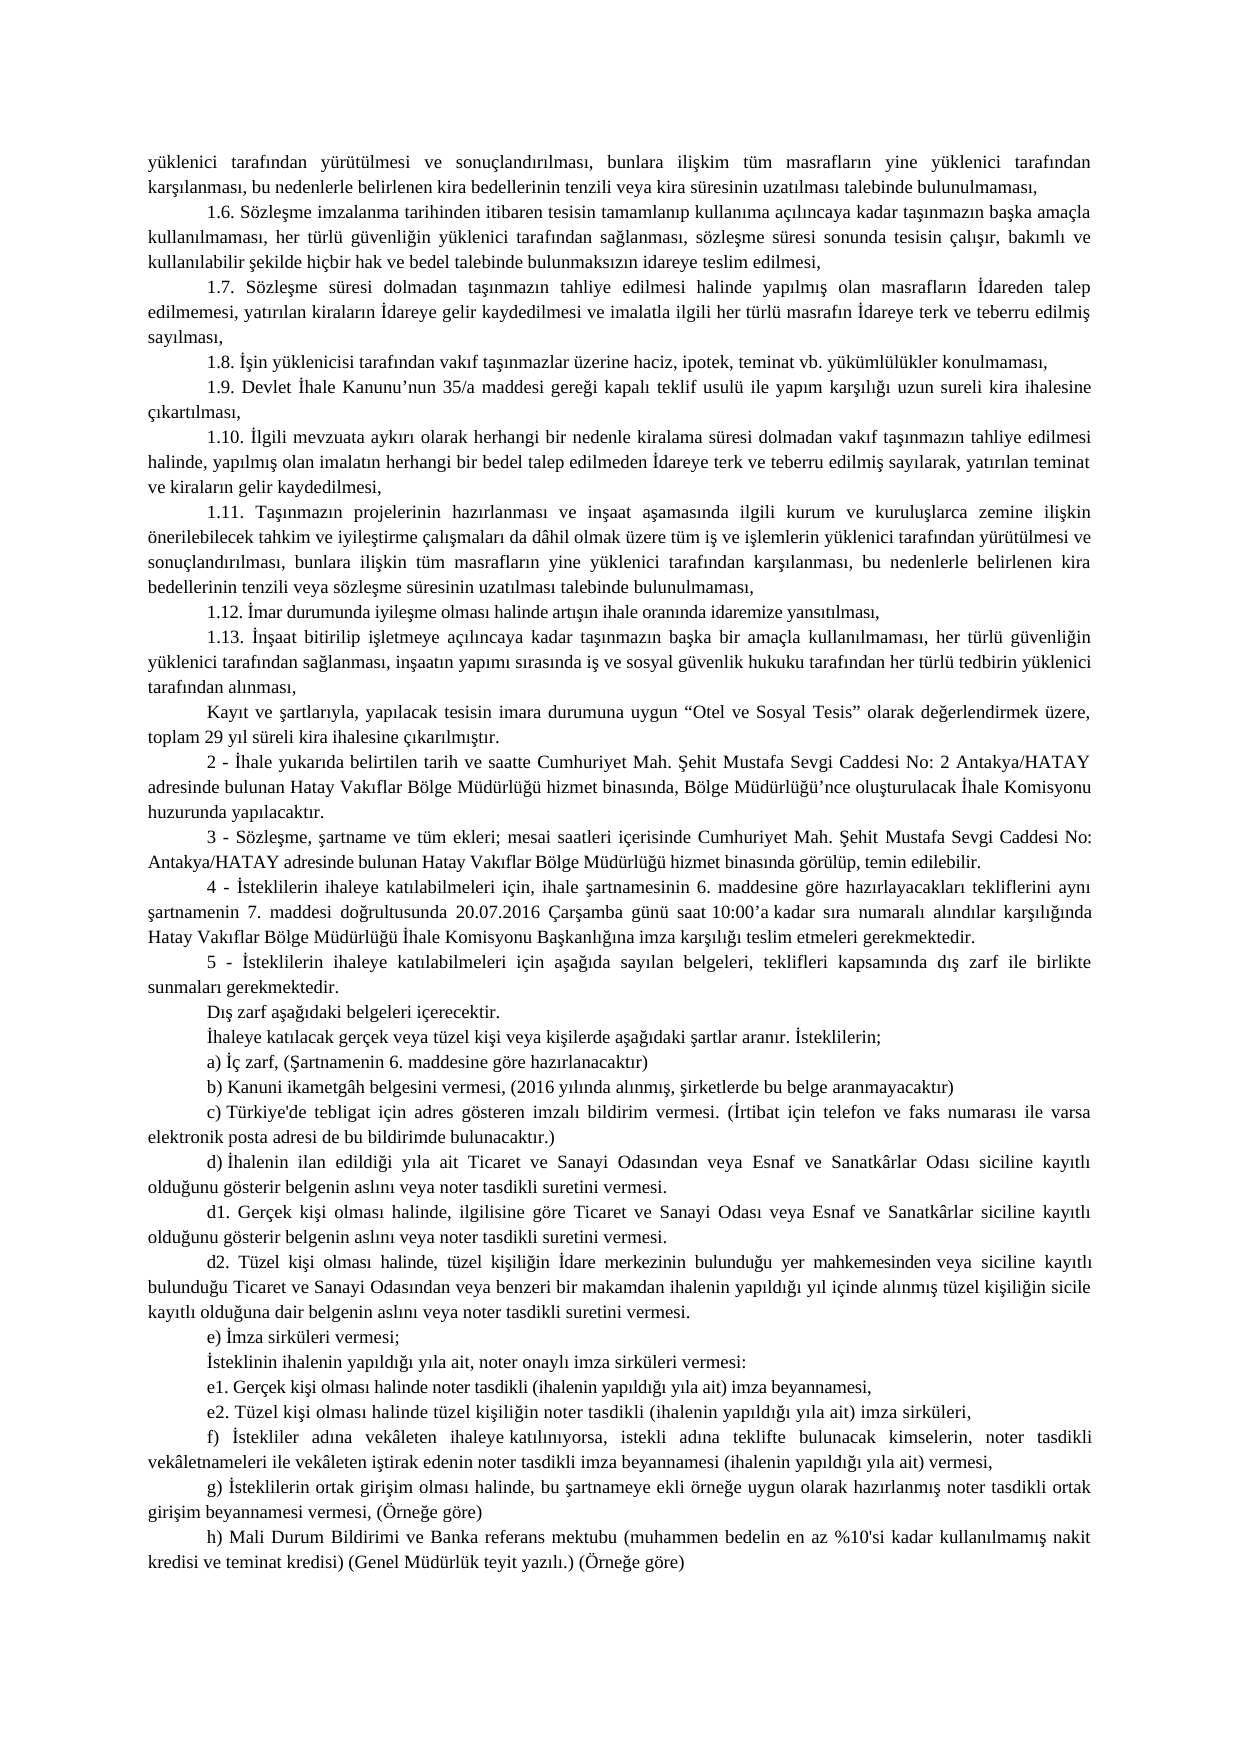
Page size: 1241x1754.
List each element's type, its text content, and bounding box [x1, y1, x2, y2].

text 1.8. İşin yüklenicisi tarafından vakıf taşınmazlar üzerine haciz, ipotek, teminat vb. yükümlülükler konulmaması, [148, 348, 1093, 373]
text 1.7. Sözleşme süresi dolmadan taşınmazın tahliye edilmesi halinde yapılmış olan masrafların İdareden talep edilmemesi, yatırılan kiraların İdareye gelir kaydedilmesi ve imalatla ilgili her türlü masrafın İdareye terk ve teberru edilmiş sayılması, [148, 273, 1093, 348]
text d1. Gerçek kişi olması halinde, ilgilisine göre Ticaret ve Sanayi Odası veya Esnaf ve Sanatkârlar siciline kayıtlı olduğunu gösterir belgenin aslını veya noter tasdikli suretini vermesi. [148, 1198, 1093, 1248]
text 1.12. İmar durumunda iyileşme olması halinde artışın ihale oranında idaremize yansıtılması, [148, 598, 1093, 623]
text Dış zarf aşağıdaki belgeleri içerecektir. [148, 998, 1093, 1023]
text d2. Tüzel kişi olması halinde, tüzel kişiliğin İdare merkezinin bulunduğu yer mahkemesinden veya siciline kayıtlı bulunduğu Ticaret ve Sanayi Odasından veya benzeri bir makamdan ihalenin yapıldığı yıl içinde alınmış tüzel kişiliğin sicile kayıtlı olduğuna dair belgenin aslını veya noter tasdikli suretini vermesi. [148, 1248, 1093, 1323]
text a) İç zarf, (Şartnamenin 6. maddesine göre hazırlanacaktır) [148, 1048, 1093, 1073]
text 1.10. İlgili mevzuata aykırı olarak herhangi bir nedenle kiralama süresi dolmadan vakıf taşınmazın tahliye edilmesi halinde, yapılmış olan imalatın herhangi bir bedel talep edilmeden İdareye terk ve teberru edilmiş sayılarak, yatırılan teminat ve kiraların gelir kaydedilmesi, [148, 423, 1093, 498]
text d) İhalenin ilan edildiği yıla ait Ticaret ve Sanayi Odasından veya Esnaf ve Sanatkârlar Odası siciline kayıtlı olduğunu gösterir belgenin aslını veya noter tasdikli suretini vermesi. [148, 1148, 1093, 1198]
text 1.9. Devlet İhale Kanunu’nun 35/a maddesi gereği kapalı teklif usulü ile yapım karşılığı uzun sureli kira ihalesine çıkartılması, [148, 373, 1093, 423]
text İhaleye katılacak gerçek veya tüzel kişi veya kişilerde aşağıdaki şartlar aranır. İsteklilerin; [148, 1023, 1093, 1048]
text e2. Tüzel kişi olması halinde tüzel kişiliğin noter tasdikli (ihalenin yapıldığı yıla ait) imza sirküleri, [148, 1398, 1093, 1423]
text 3 - Sözleşme, şartname ve tüm ekleri; mesai saatleri içerisinde Cumhuriyet Mah. Şehit Mustafa Sevgi Caddesi No: Antakya/HATAY adresinde bulunan Hatay Vakıflar Bölge Müdürlüğü hizmet binasında görülüp, temin edilebilir. [148, 823, 1093, 873]
text Kayıt ve şartlarıyla, yapılacak tesisin imara durumuna uygun “Otel ve Sosyal Tesis” olarak değerlendirmek üzere, toplam 29 yıl süreli kira ihalesine çıkarılmıştır. [148, 698, 1093, 748]
text İsteklinin ihalenin yapıldığı yıla ait, noter onaylı imza sirküleri vermesi: [148, 1348, 1093, 1373]
text f) İstekliler adına vekâleten ihaleye katılınıyorsa, istekli adına teklifte bulunacak kimselerin, noter tasdikli vekâletnameleri ile vekâleten iştirak edenin noter tasdikli imza beyannamesi (ihalenin yapıldığı yıla ait) vermesi, [148, 1423, 1093, 1473]
text 1.11. Taşınmazın projelerinin hazırlanması ve inşaat aşamasında ilgili kurum ve kuruluşlarca zemine ilişkin önerilebilecek tahkim ve iyileştirme çalışmaları da dâhil olmak üzere tüm iş ve işlemlerin yüklenici tarafından yürütülmesi ve sonuçlandırılması, bunlara ilişkin tüm masrafların yine yüklenici tarafından karşılanması, bu nedenlerle belirlenen kira bedellerinin tenzili veya sözleşme süresinin uzatılması talebinde bulunulmaması, [148, 498, 1093, 598]
text e) İmza sirküleri vermesi; [148, 1323, 1093, 1348]
text 1.13. İnşaat bitirilip işletmeye açılıncaya kadar taşınmazın başka bir amaçla kullanılmaması, her türlü güvenliğin yüklenici tarafından sağlanması, inşaatın yapımı sırasında iş ve sosyal güvenlik hukuku tarafından her türlü tedbirin yüklenici tarafından alınması, [148, 623, 1093, 698]
text c) Türkiye'de tebligat için adres gösteren imzalı bildirim vermesi. (İrtibat için telefon ve faks numarası ile varsa elektronik posta adresi de bu bildirimde bulunacaktır.) [148, 1098, 1093, 1148]
text 2 - İhale yukarıda belirtilen tarih ve saatte Cumhuriyet Mah. Şehit Mustafa Sevgi Caddesi No: 2 Antakya/HATAY adresinde bulunan Hatay Vakıflar Bölge Müdürlüğü hizmet binasında, Bölge Müdürlüğü’nce oluşturulacak İhale Komisyonu huzurunda yapılacaktır. [148, 748, 1093, 823]
text h) Mali Durum Bildirimi ve Banka referans mektubu (muhammen bedelin en az %10'si kadar kullanılmamış nakit kredisi ve teminat kredisi) (Genel Müdürlük teyit yazılı.) (Örneğe göre) [148, 1523, 1093, 1573]
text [148, 148, 1093, 198]
text g) İsteklilerin ortak girişim olması halinde, bu şartnameye ekli örneğe uygun olarak hazırlanmış noter tasdikli ortak girişim beyannamesi vermesi, (Örneğe göre) [148, 1473, 1093, 1523]
text 5 - İsteklilerin ihaleye katılabilmeleri için aşağıda sayılan belgeleri, teklifleri kapsamında dış zarf ile birlikte sunmaları gerekmektedir. [148, 948, 1093, 998]
text e1. Gerçek kişi olması halinde noter tasdikli (ihalenin yapıldığı yıla ait) imza beyannamesi, [148, 1373, 1093, 1398]
text 4 - İsteklilerin ihaleye katılabilmeleri için, ihale şartnamesinin 6. maddesine göre hazırlayacakları tekliflerini aynı şartnamenin 7. maddesi doğrultusunda 20.07.2016 Çarşamba günü saat 10:00’a kadar sıra numaralı alındılar karşılığında Hatay Vakıflar Bölge Müdürlüğü İhale Komisyonu Başkanlığına imza karşılığı teslim etmeleri gerekmektedir. [148, 873, 1093, 948]
text b) Kanuni ikametgâh belgesini vermesi, (2016 yılında alınmış, şirketlerde bu belge aranmayacaktır) [148, 1073, 1093, 1098]
text 1.6. Sözleşme imzalanma tarihinden itibaren tesisin tamamlanıp kullanıma açılıncaya kadar taşınmazın başka amaçla kullanılmaması, her türlü güvenliğin yüklenici tarafından sağlanması, sözleşme süresi sonunda tesisin çalışır, bakımlı ve kullanılabilir şekilde hiçbir hak ve bedel talebinde bulunmaksızın idareye teslim edilmesi, [148, 198, 1093, 273]
